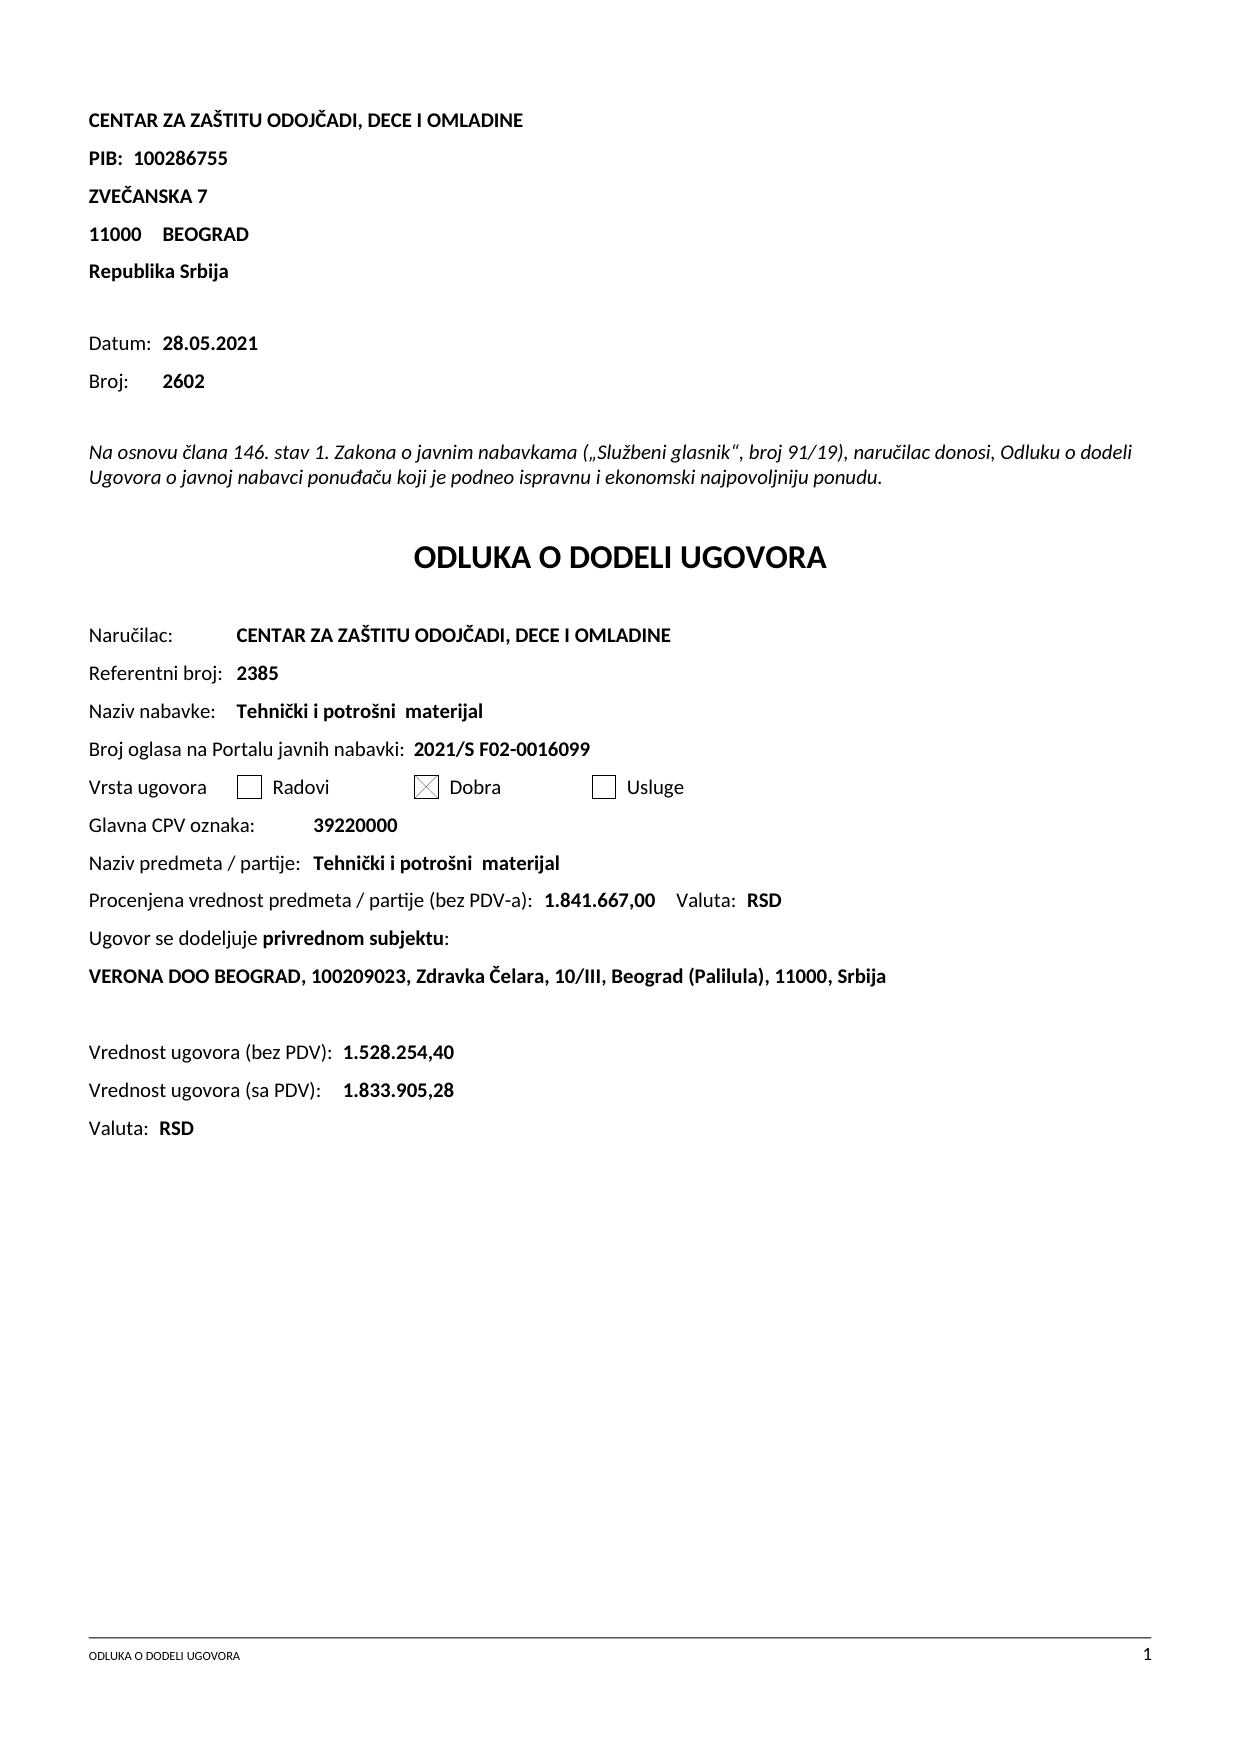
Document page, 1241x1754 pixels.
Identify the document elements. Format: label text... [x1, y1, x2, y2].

table_header VERONA DOO BEOGRAD, 100209023, Zdravka Čelara, 10/III, Beograd (Palilula), 11000, Srbija [89, 957, 1152, 995]
text Vrsta ugovora Radovi Dobra Usluge [89, 774, 414, 799]
text Ugovor se dodeljuje privrednom subjektu: [89, 926, 1152, 951]
text Referentni broj: 2385 [89, 660, 1152, 686]
text CENTAR ZA ZAŠTITU ODOJČADI, DECE I OMLADINE [89, 107, 1152, 132]
text Naziv predmeta / partije: Tehnički i potrošni materijal [89, 850, 1152, 875]
text Naziv nabavke: Tehnički i potrošni materijal [89, 698, 1152, 723]
text Naručilac: CENTAR ZA ZAŠTITU ODOJČADI, DECE I OMLADINE [89, 622, 1152, 648]
text Procenjena vrednost predmeta / partije (bez PDV-a): 1.841.667,00 Valuta: RSD [89, 888, 1152, 913]
text Vrsta ugovora Radovi Dobra Usluge [438, 774, 1152, 799]
text Na osnovu člana 146. stav 1. Zakona o javnim nabavkama („Službeni glasnik“, broj 91/19), naručilac donosi, Odluku o dodeli Ugovora o javnoj nabavci ponuđaču koji je podneo ispravnu i ekonomski najpovoljniju ponudu. [89, 439, 1152, 490]
text Vrednost ugovora (bez PDV): 1.528.254,40 [89, 1039, 1152, 1065]
text Datum: 28.05.2021 [89, 330, 1152, 355]
text Glavna CPV oznaka: 39220000 [89, 812, 1152, 837]
text Broj oglasa na Portalu javnih nabavki: 2021/S F02-0016099 [89, 736, 1152, 761]
text ODLUKA O DODELI UGOVORA [89, 536, 1152, 576]
text ZVEČANSKA 7 [89, 183, 1152, 208]
text PIB: 100286755 [89, 145, 1152, 170]
text Vrednost ugovora (sa PDV): 1.833.905,28 [89, 1077, 1152, 1103]
text Valuta: RSD [89, 1115, 1152, 1141]
text Republika Srbija [89, 259, 1152, 284]
text 11000 BEOGRAD [89, 221, 1152, 246]
text Broj: 2602 [89, 368, 1152, 393]
